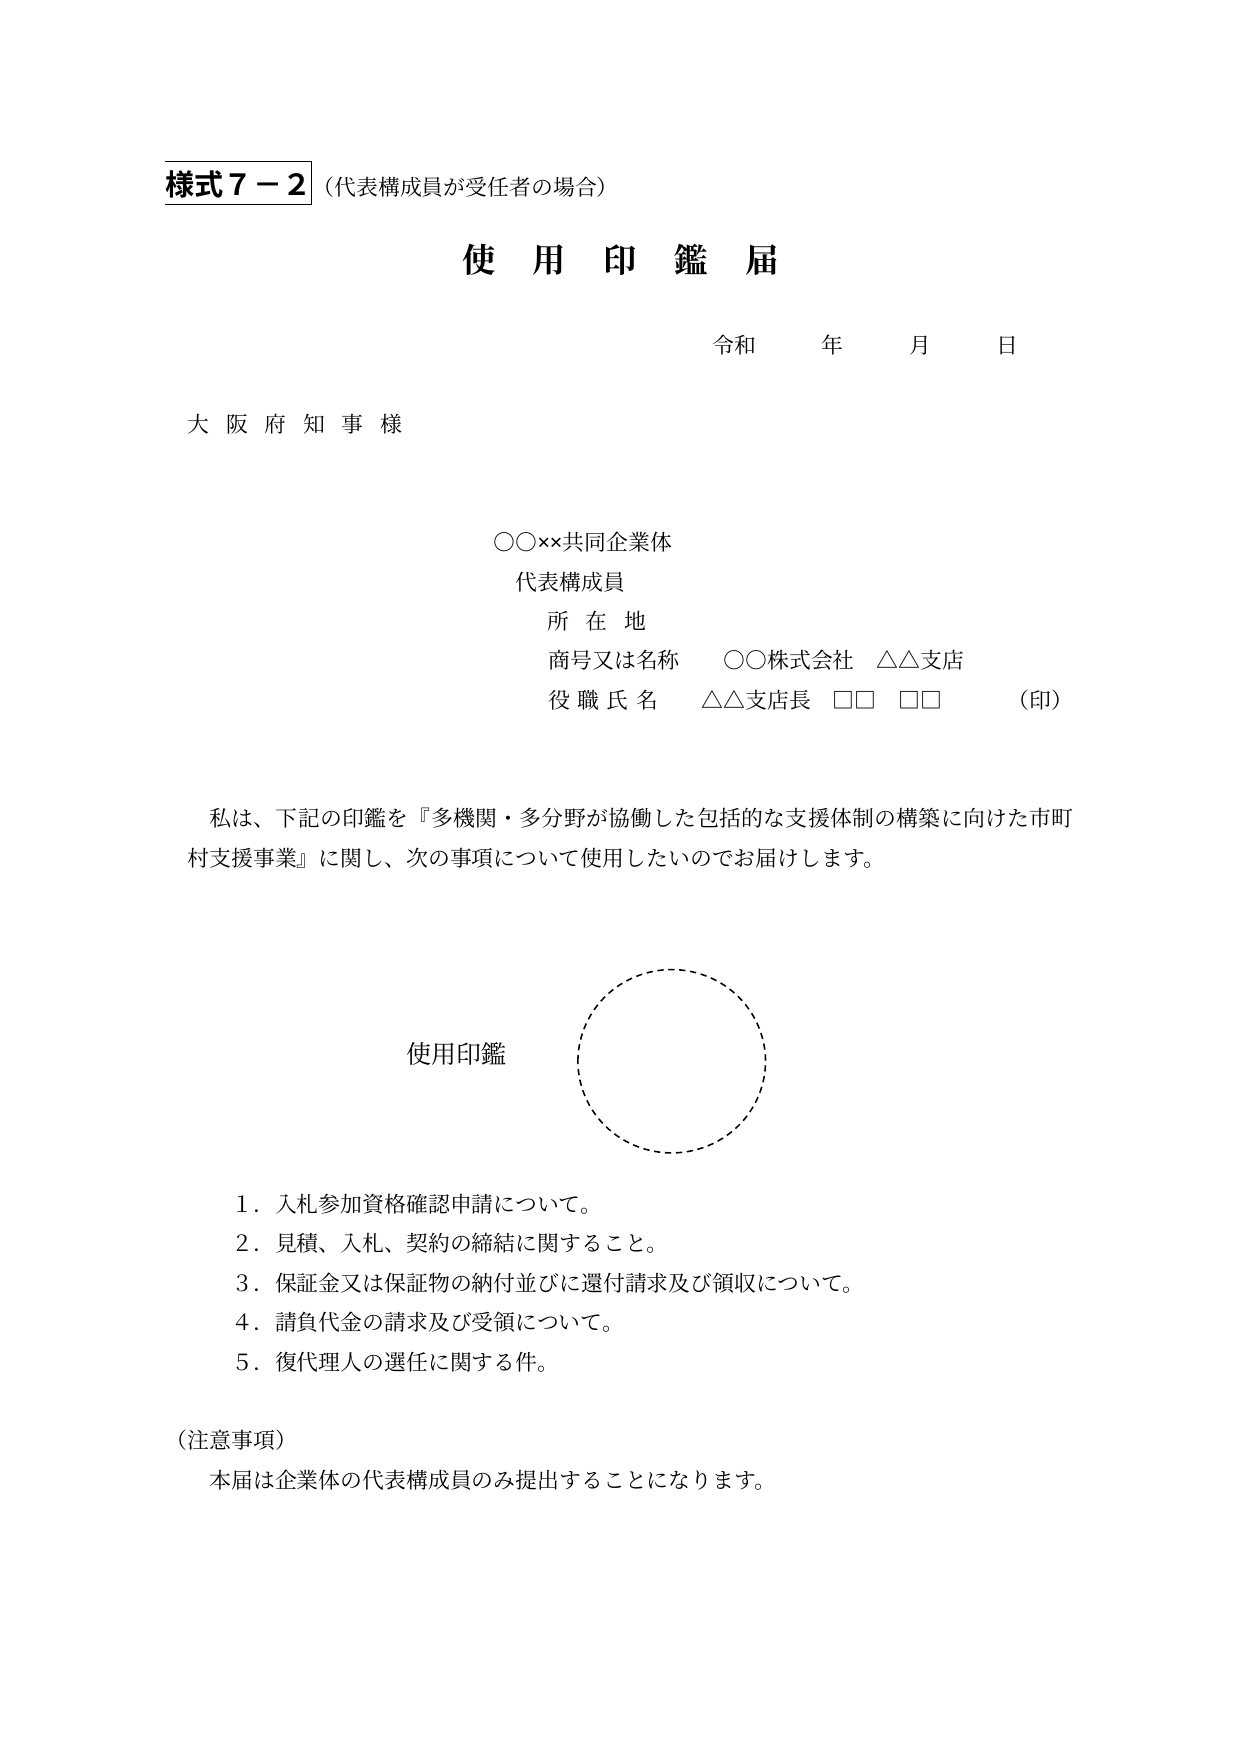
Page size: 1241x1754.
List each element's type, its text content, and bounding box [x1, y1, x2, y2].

text 使用印鑑 [762, 1032, 1075, 1072]
text ４．請負代金の請求及び受領について。 [165, 1299, 1075, 1338]
text 本届は企業体の代表構成員のみ提出することになります。 [165, 1457, 1075, 1496]
text ○○××共同企業体 [165, 519, 1075, 558]
text 使用印鑑届 [165, 233, 1075, 282]
text ２．見積、入札、契約の締結に関すること。 [165, 1220, 1075, 1259]
text 様式７－２（代表構成員が受任者の場合） [165, 165, 311, 203]
text 大阪府知事様 [165, 401, 1075, 440]
text （注意事項） [165, 1417, 1075, 1457]
text １．入札参加資格確認申請について。 [165, 1180, 1075, 1220]
text 商号又は名称 ○○株式会社 △△支店 [165, 637, 1075, 677]
text ３．保証金又は保証物の納付並びに還付請求及び領収について。 [165, 1259, 1075, 1299]
text 役職氏名 △△支店長 □□ □□ （印） [165, 677, 1075, 716]
text 所在地 [165, 598, 1075, 637]
text ５．復代理人の選任に関する件。 [165, 1338, 1075, 1378]
text 代表構成員 [165, 558, 1075, 598]
text 令和 年 月 日 [165, 322, 1075, 361]
text 様式７－２（代表構成員が受任者の場合） [312, 165, 1075, 203]
text 使用印鑑 [165, 1032, 582, 1072]
text 私は、下記の印鑑を『多機関・多分野が協働した包括的な支援体制の構築に向けた市町村支援事業』に関し、次の事項について使用したいのでお届けします。 [187, 795, 1075, 874]
